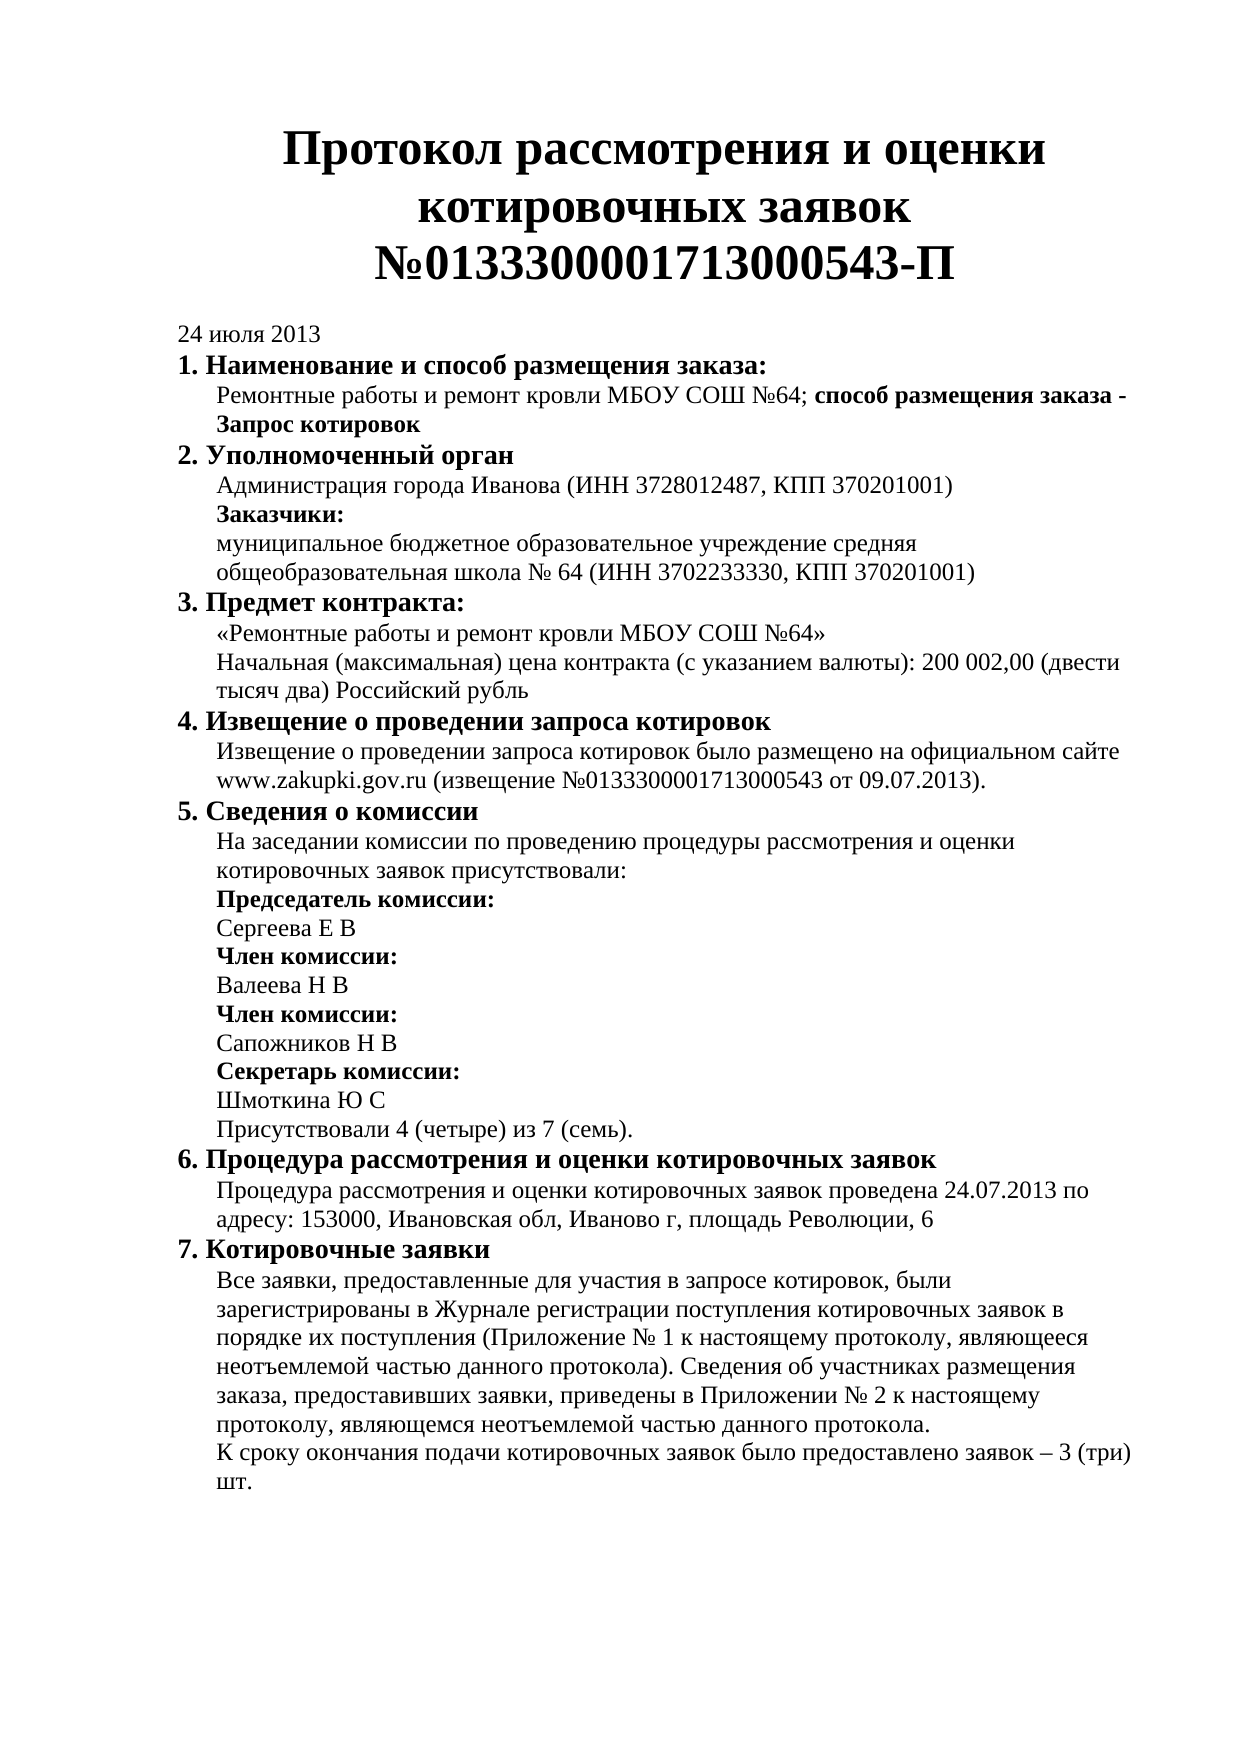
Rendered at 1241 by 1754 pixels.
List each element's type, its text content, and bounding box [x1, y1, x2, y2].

text Член комиссии: Валеева Н В [216, 941, 1152, 999]
text К сроку окончания подачи котировочных заявок было предоставлено заявок – 3 (три) шт. [216, 1437, 1152, 1495]
text Все заявки, предоставленные для участия в запросе котировок, были зарегистрированы в Журнале регистрации поступления котировочных заявок в порядке их поступления (Приложение № 1 к настоящему протоколу, являющееся неотъемлемой частью данного протокола). Сведения об участниках размещения заказа, предоставивших заявки, приведены в Приложении № 2 к настоящему протоколу, являющемся неотъемлемой частью данного протокола. [216, 1265, 1152, 1437]
text 24 июля 2013 [177, 291, 1152, 348]
text муниципальное бюджетное образовательное учреждение средняя общеобразовательная школа № 64 (ИНН 3702233330, КПП 370201001) [216, 528, 1152, 585]
text 1. Наименование и способ размещения заказа: [177, 348, 1152, 381]
text 3. Предмет контракта: [177, 585, 1152, 618]
text Присутствовали 4 (четыре) из 7 (семь). [216, 1114, 1152, 1143]
text Процедура рассмотрения и оценки котировочных заявок проведена 24.07.2013 по адресу: 153000, Ивановская обл, Иваново г, площадь Революции, 6 [216, 1175, 1152, 1232]
text Член комиссии: Сапожников Н В [216, 999, 1152, 1056]
text Протокол рассмотрения и оценки котировочных заявок №0133300001713000543-П [177, 118, 1152, 291]
text 4. Извещение о проведении запроса котировок [177, 704, 1152, 736]
text 6. Процедура рассмотрения и оценки котировочных заявок [177, 1143, 1152, 1175]
text 5. Сведения о комиссии [177, 794, 1152, 826]
text Секретарь комиссии: Шмоткина Ю С [216, 1056, 1152, 1114]
text Извещение о проведении запроса котировок было размещено на официальном сайте www.zakupki.gov.ru (извещение №0133300001713000543 от 09.07.2013). [216, 736, 1152, 794]
text «Ремонтные работы и ремонт кровли МБОУ СОШ №64» Начальная (максимальная) цена контракта (с указанием валюты): 200 002,00 (двести тысяч два) Российский рубль [216, 618, 1152, 704]
text На заседании комиссии по проведению процедуры рассмотрения и оценки котировочных заявок присутствовали: [216, 826, 1152, 884]
text Председатель комиссии: Сергеева Е В [216, 884, 1152, 941]
text 7. Котировочные заявки [177, 1232, 1152, 1265]
text Ремонтные работы и ремонт кровли МБОУ СОШ №64; способ размещения заказа - Запрос котировок [216, 381, 1152, 438]
text Администрация города Иванова (ИНН 3728012487, КПП 370201001) [216, 470, 1152, 499]
text Заказчики: [216, 499, 1152, 528]
text 2. Уполномоченный орган [177, 438, 1152, 470]
